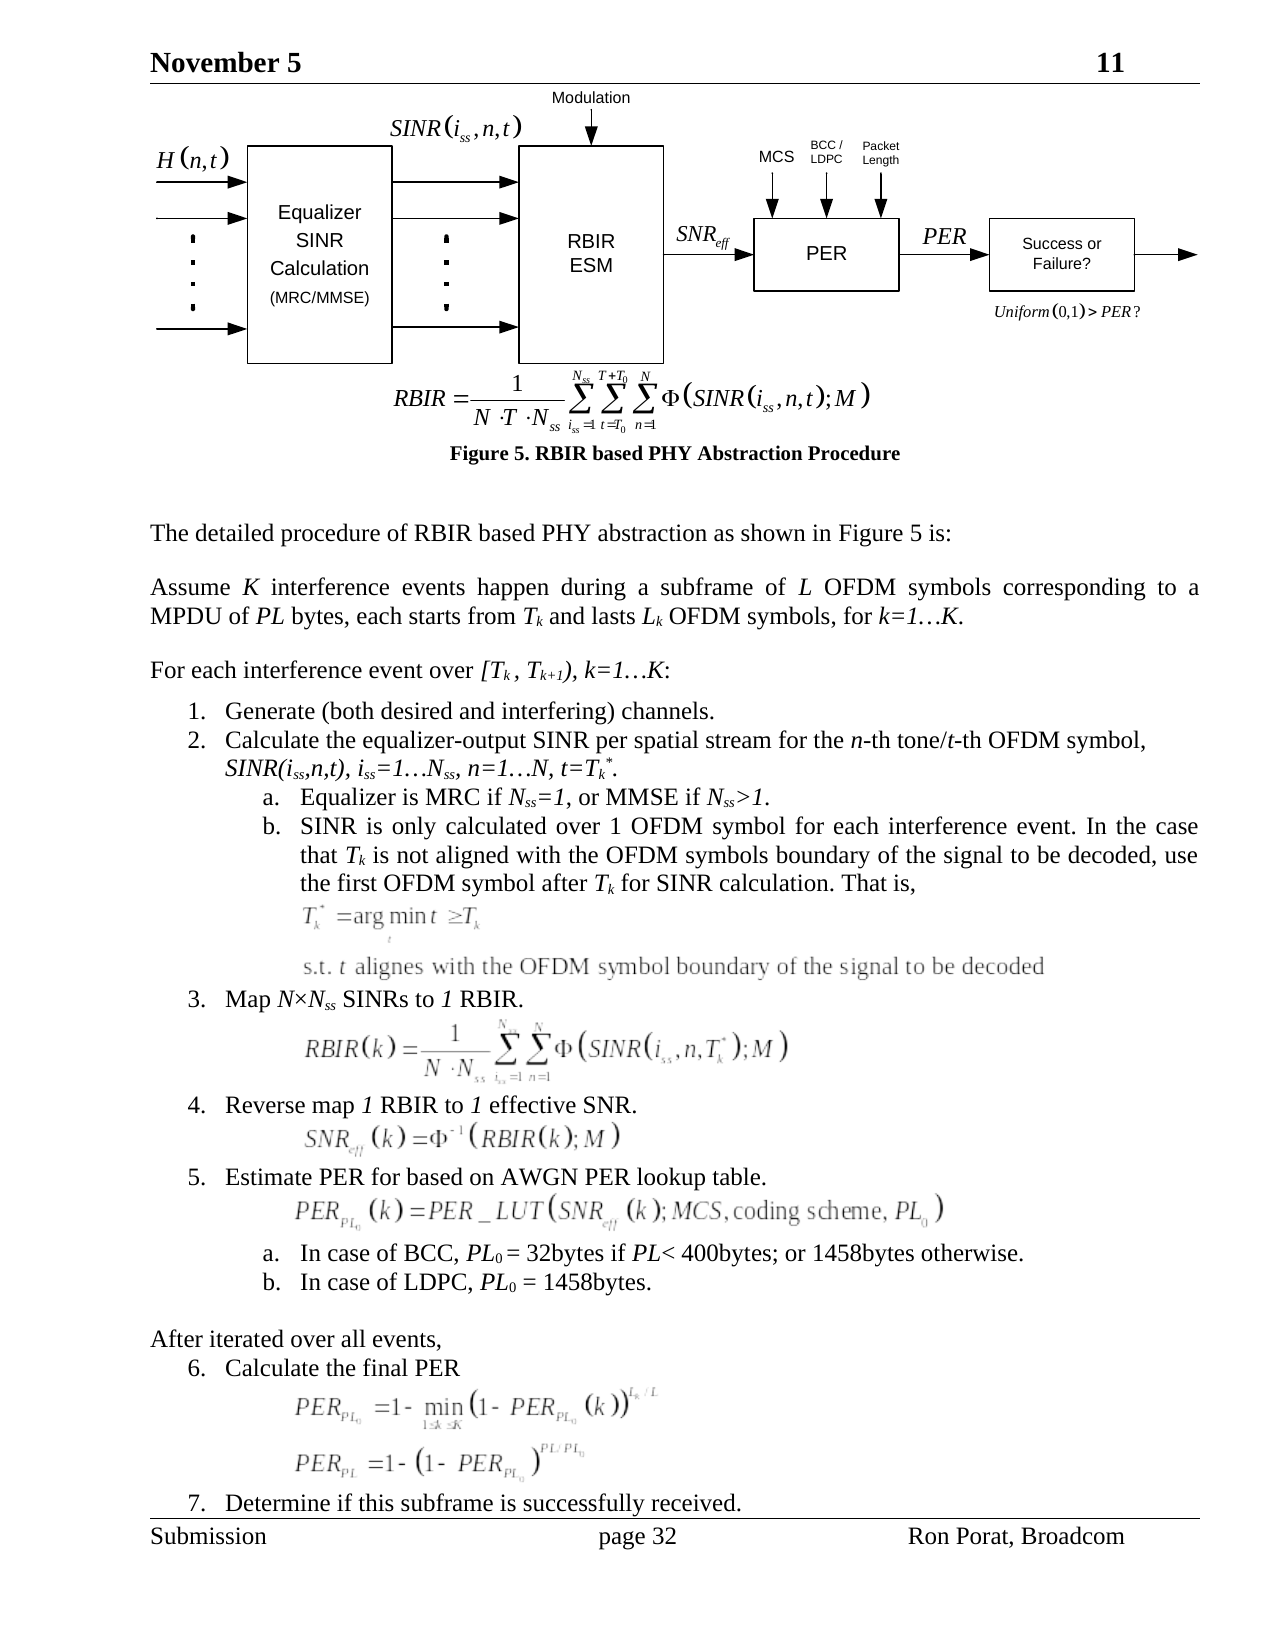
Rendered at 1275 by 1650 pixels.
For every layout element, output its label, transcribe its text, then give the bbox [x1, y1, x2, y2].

list Map N×Nss SINRs to 1 RBIR. [187, 984, 1200, 1013]
list Estimate PER for based on AWGN PER lookup table. [187, 1162, 1200, 1191]
list Equalizer is MRC if Nss=1, or MMSE if Nss>1. [262, 782, 1200, 811]
text For each interference event over [Tk , Tk+1), k=1…K: [150, 655, 1200, 683]
list Calculate the final PER [187, 1353, 1200, 1382]
list SINR is only calculated over 1 OFDM symbol for each interference event. In the case that Tk is not aligned with the OFDM symbols boundary of the signal to be decoded, use the first OFDM symbol after Tk for SINR calculation. That is, [262, 811, 1200, 897]
list In case of BCC, PL0 = 32bytes if PL< 400bytes; or 1458bytes otherwise. [262, 1238, 1200, 1267]
list In case of LDPC, PL0 = 1458bytes. [262, 1267, 1200, 1295]
list Calculate the equalizer-output SINR per spatial stream for the n-th tone/t-th OFDM symbol, SINR(iss,n,t), iss=1…Nss, n=1…N, t=Tk*. [187, 725, 1200, 782]
list After iterated over all events, [150, 1324, 1200, 1353]
text The detailed procedure of RBIR based PHY abstraction as shown in Figure 5 is: [150, 518, 1200, 547]
list Generate (both desired and interfering) channels. [187, 696, 1200, 725]
text Figure 5. RBIR based PHY Abstraction Procedure [150, 441, 1200, 465]
text Assume K interference events happen during a subframe of L OFDM symbols corresponding to a MPDU of PL bytes, each starts from Tk and lasts Lk OFDM symbols, for k=1…K. [150, 572, 1200, 630]
list Determine if this subframe is successfully received. [187, 1488, 1200, 1517]
list Reverse map 1 RBIR to 1 effective SNR. [187, 1090, 1200, 1119]
